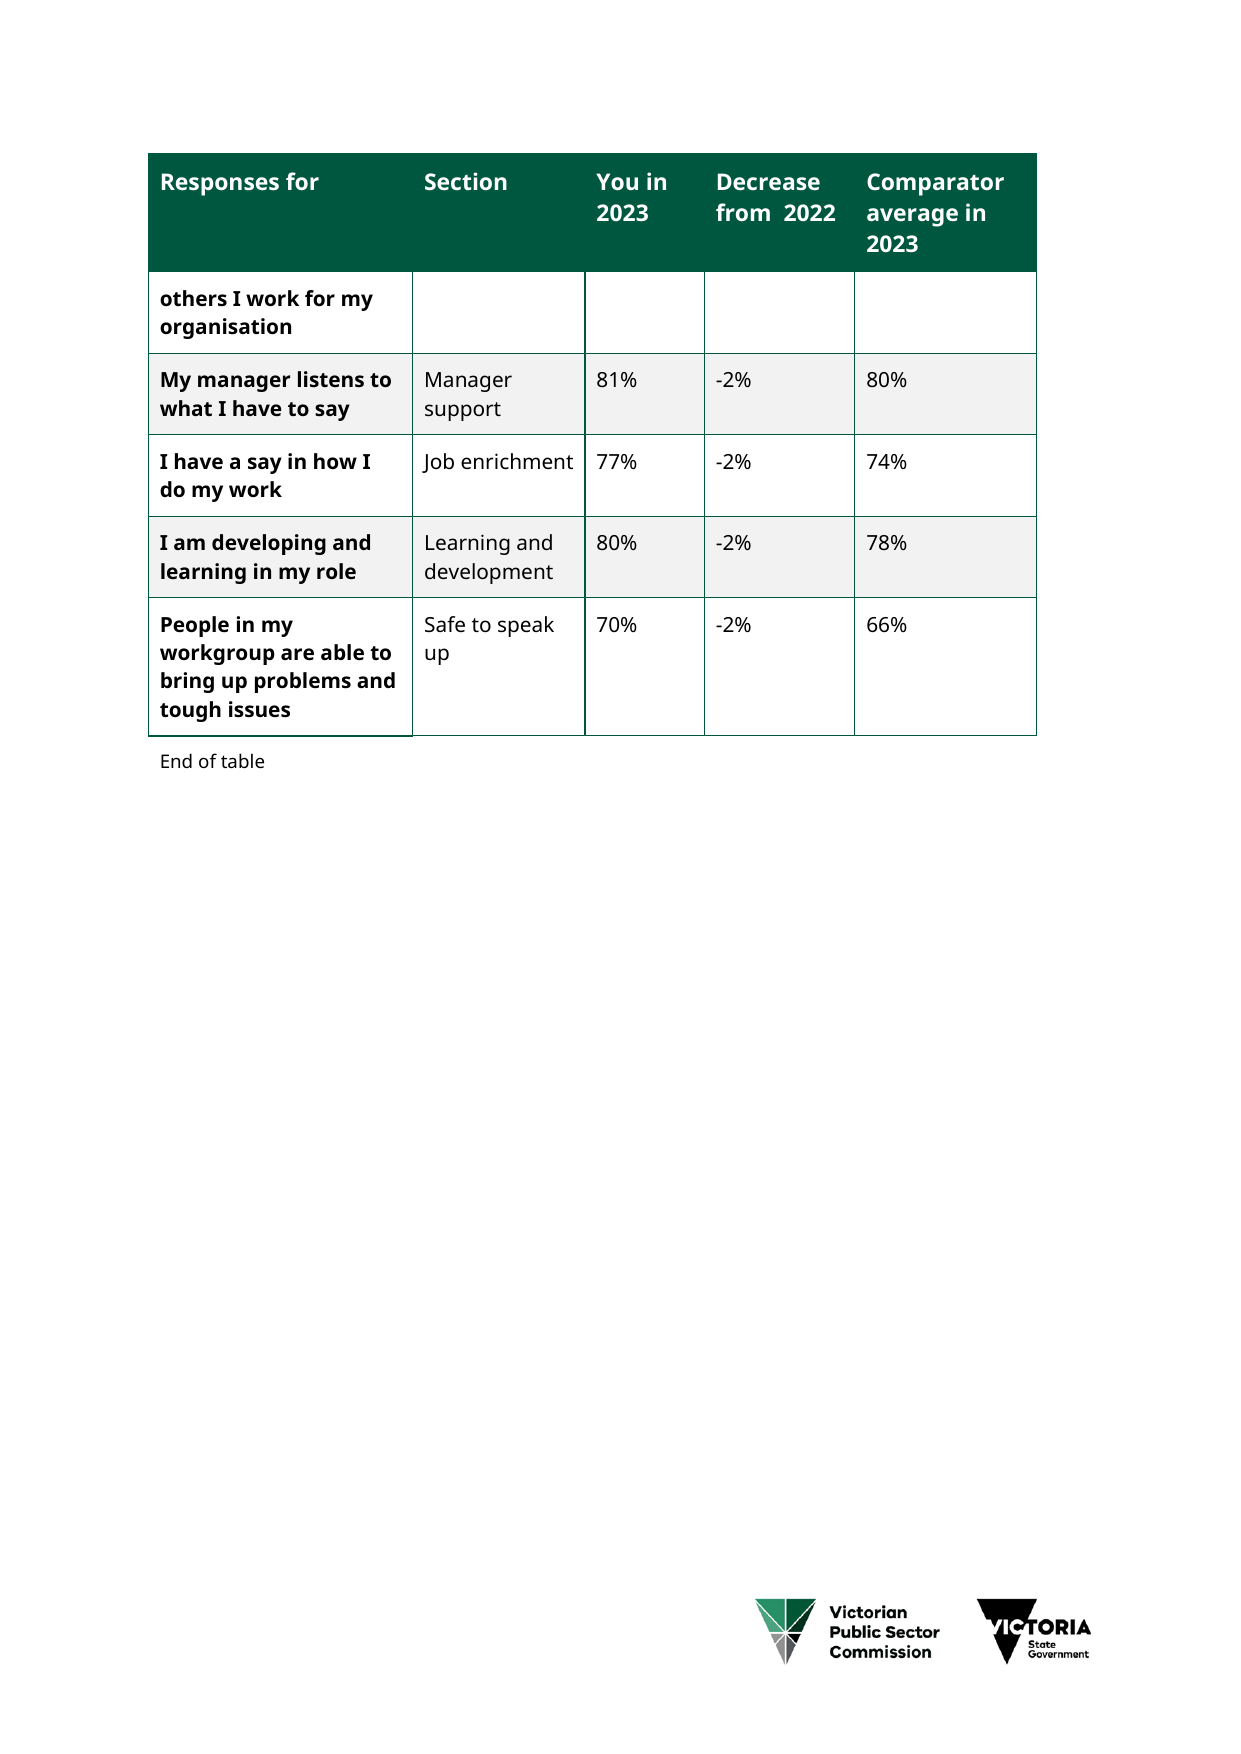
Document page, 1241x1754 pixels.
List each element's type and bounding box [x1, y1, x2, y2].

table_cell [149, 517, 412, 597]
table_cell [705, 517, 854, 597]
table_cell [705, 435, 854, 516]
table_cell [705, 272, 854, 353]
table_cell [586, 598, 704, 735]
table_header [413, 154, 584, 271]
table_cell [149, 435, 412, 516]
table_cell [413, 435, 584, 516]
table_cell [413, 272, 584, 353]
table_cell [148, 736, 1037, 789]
picture [754, 1598, 1093, 1666]
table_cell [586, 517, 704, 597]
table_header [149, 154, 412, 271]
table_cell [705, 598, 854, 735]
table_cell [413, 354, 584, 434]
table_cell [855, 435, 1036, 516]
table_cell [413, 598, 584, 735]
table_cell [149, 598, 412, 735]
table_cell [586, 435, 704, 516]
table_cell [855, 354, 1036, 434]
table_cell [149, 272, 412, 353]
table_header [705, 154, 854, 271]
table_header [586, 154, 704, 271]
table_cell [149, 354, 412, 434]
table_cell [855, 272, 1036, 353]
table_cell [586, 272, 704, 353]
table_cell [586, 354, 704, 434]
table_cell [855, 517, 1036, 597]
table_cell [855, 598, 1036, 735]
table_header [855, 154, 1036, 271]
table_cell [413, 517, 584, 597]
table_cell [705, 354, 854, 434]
